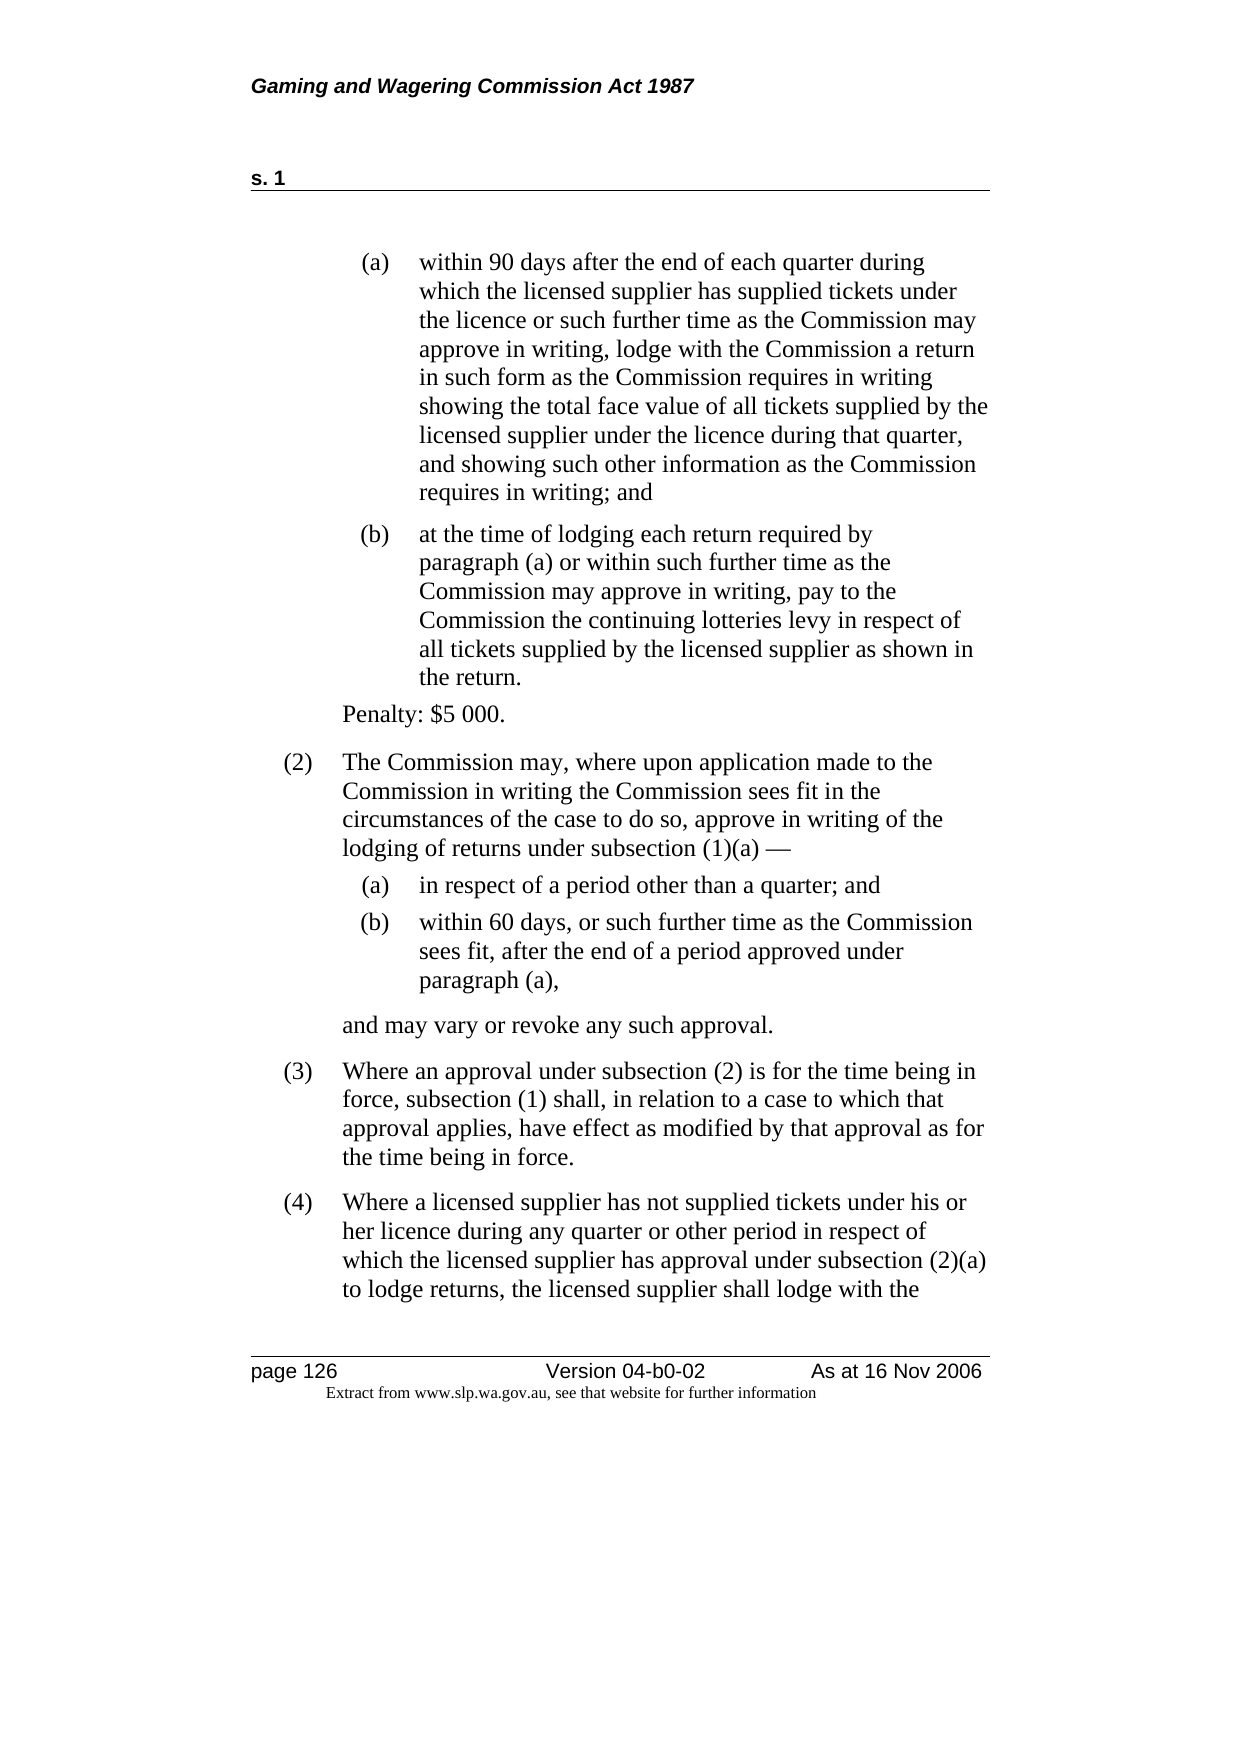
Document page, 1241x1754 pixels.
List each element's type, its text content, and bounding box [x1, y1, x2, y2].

text (3) Where an approval under subsection (2) is for the time being in force, subsection (1) shall, in relation to a case to which that approval applies, have effect as modified by that approval as for the time being in force. [251, 1056, 990, 1171]
text (b) at the time of lodging each return required by paragraph (a) or within such further time as the Commission may approve in writing, pay to the Commission the continuing lotteries levy in respect of all tickets supplied by the licensed supplier as shown in the return. [251, 519, 990, 691]
text (2) The Commission may, where upon application made to the Commission in writing the Commission sees fit in the circumstances of the case to do so, approve in writing of the lodging of returns under subsection (1)(a) — [251, 747, 990, 862]
text (a) within 90 days after the end of each quarter during which the licensed supplier has supplied tickets under the licence or such further time as the Commission may approve in writing, lodge with the Commission a return in such form as the Commission requires in writing showing the total face value of all tickets supplied by the licensed supplier under the licence during that quarter, and showing such other information as the Commission requires in writing; and [251, 247, 990, 506]
text Penalty: $5 000. [251, 699, 990, 728]
text and may vary or revoke any such approval. [251, 1010, 990, 1039]
text (b) within 60 days, or such further time as the Commission sees fit, after the end of a period approved under paragraph (a), [251, 907, 990, 994]
text (a) in respect of a period other than a quarter; and [251, 870, 990, 899]
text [251, 1187, 990, 1302]
